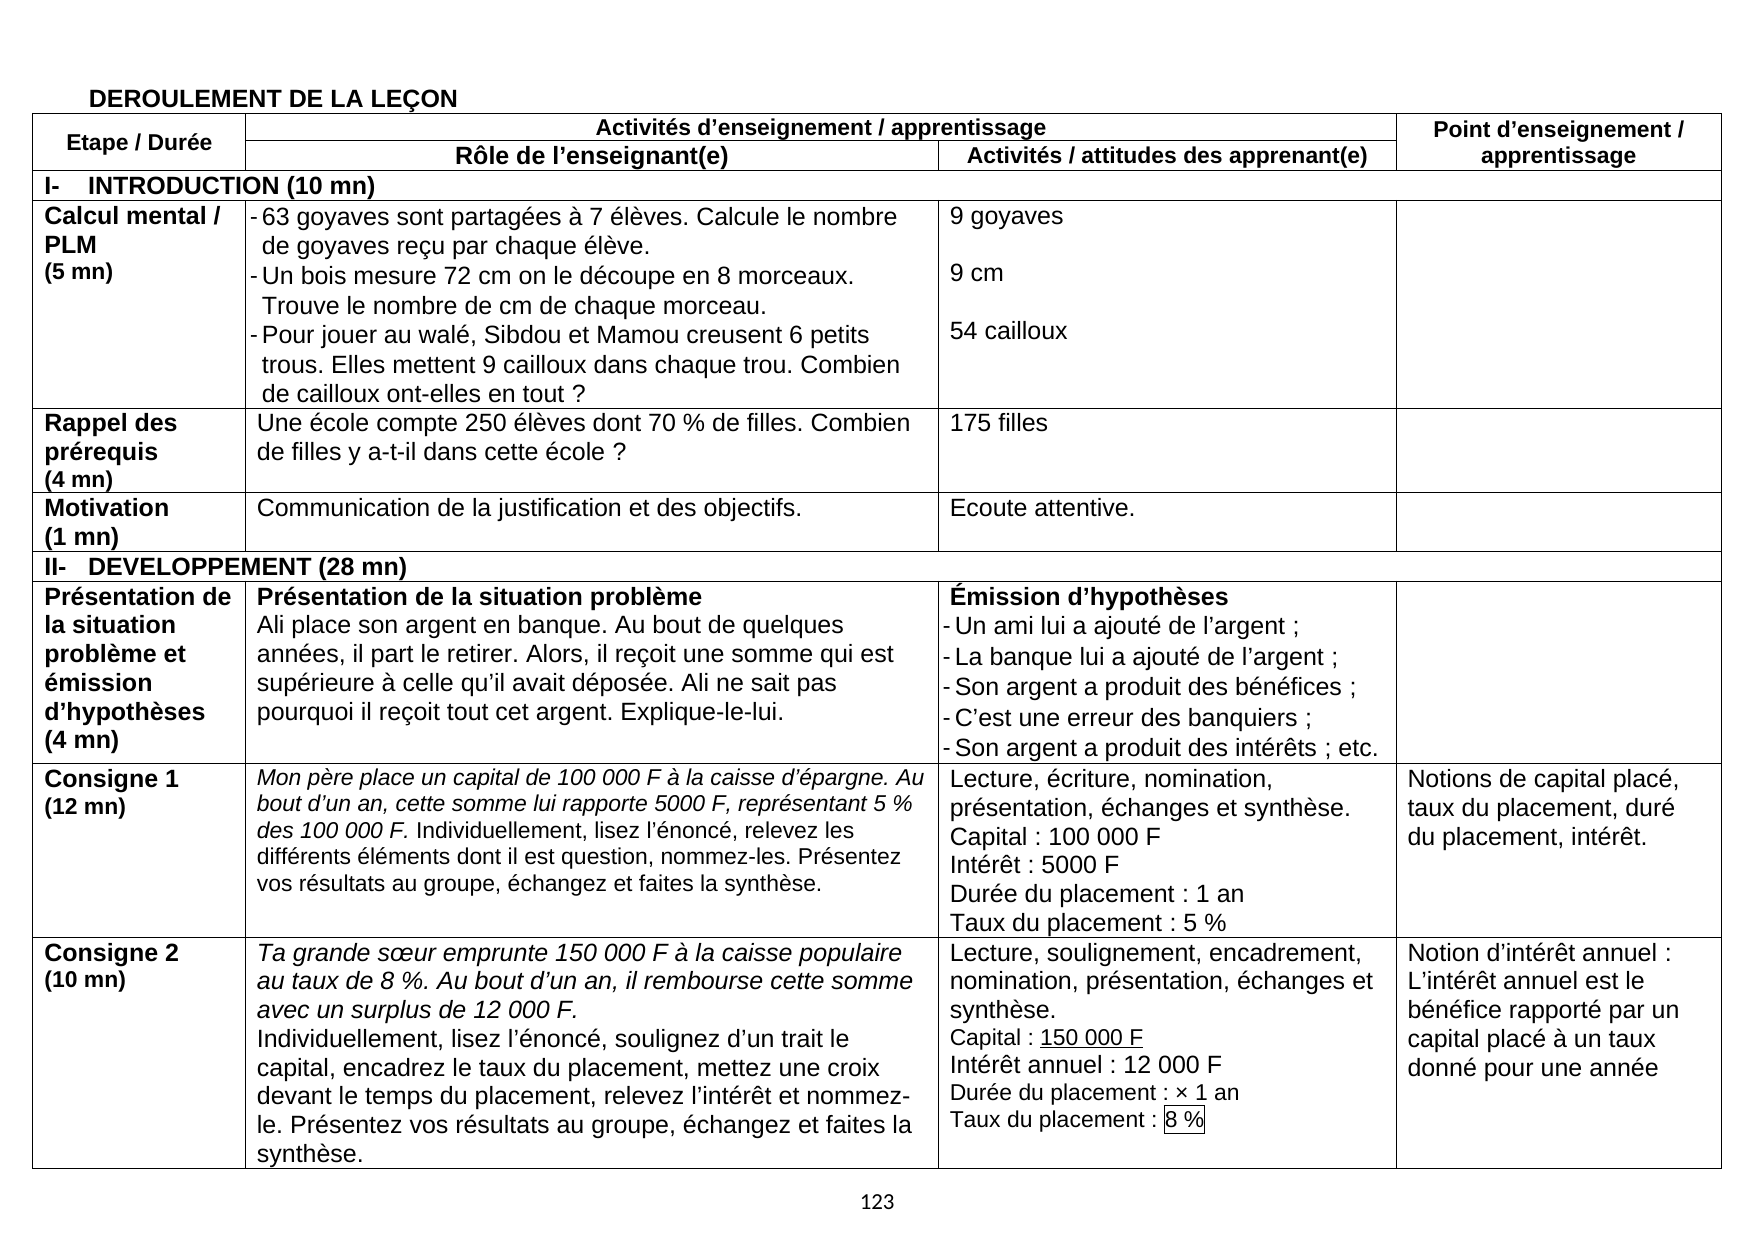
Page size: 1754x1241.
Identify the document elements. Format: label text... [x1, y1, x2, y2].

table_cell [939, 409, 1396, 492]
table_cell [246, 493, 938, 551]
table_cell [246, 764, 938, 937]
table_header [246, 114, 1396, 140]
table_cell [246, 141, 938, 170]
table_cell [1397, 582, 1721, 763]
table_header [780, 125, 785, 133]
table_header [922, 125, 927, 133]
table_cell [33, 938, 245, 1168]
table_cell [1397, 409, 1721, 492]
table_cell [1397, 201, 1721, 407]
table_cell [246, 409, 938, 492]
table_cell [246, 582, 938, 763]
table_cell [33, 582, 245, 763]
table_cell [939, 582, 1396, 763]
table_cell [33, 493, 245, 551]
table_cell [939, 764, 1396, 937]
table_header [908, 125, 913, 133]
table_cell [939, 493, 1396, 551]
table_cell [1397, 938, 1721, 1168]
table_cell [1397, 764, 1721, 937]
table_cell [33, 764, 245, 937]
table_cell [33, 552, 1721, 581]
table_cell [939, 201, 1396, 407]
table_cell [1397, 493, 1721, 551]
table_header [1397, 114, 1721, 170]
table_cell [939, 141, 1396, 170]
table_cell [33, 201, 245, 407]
text DEROULEMENT DE LA LEÇON [89, 84, 1665, 113]
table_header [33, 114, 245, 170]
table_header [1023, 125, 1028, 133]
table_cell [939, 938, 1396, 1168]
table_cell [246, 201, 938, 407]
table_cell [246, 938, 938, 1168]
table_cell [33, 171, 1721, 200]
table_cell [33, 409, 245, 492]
